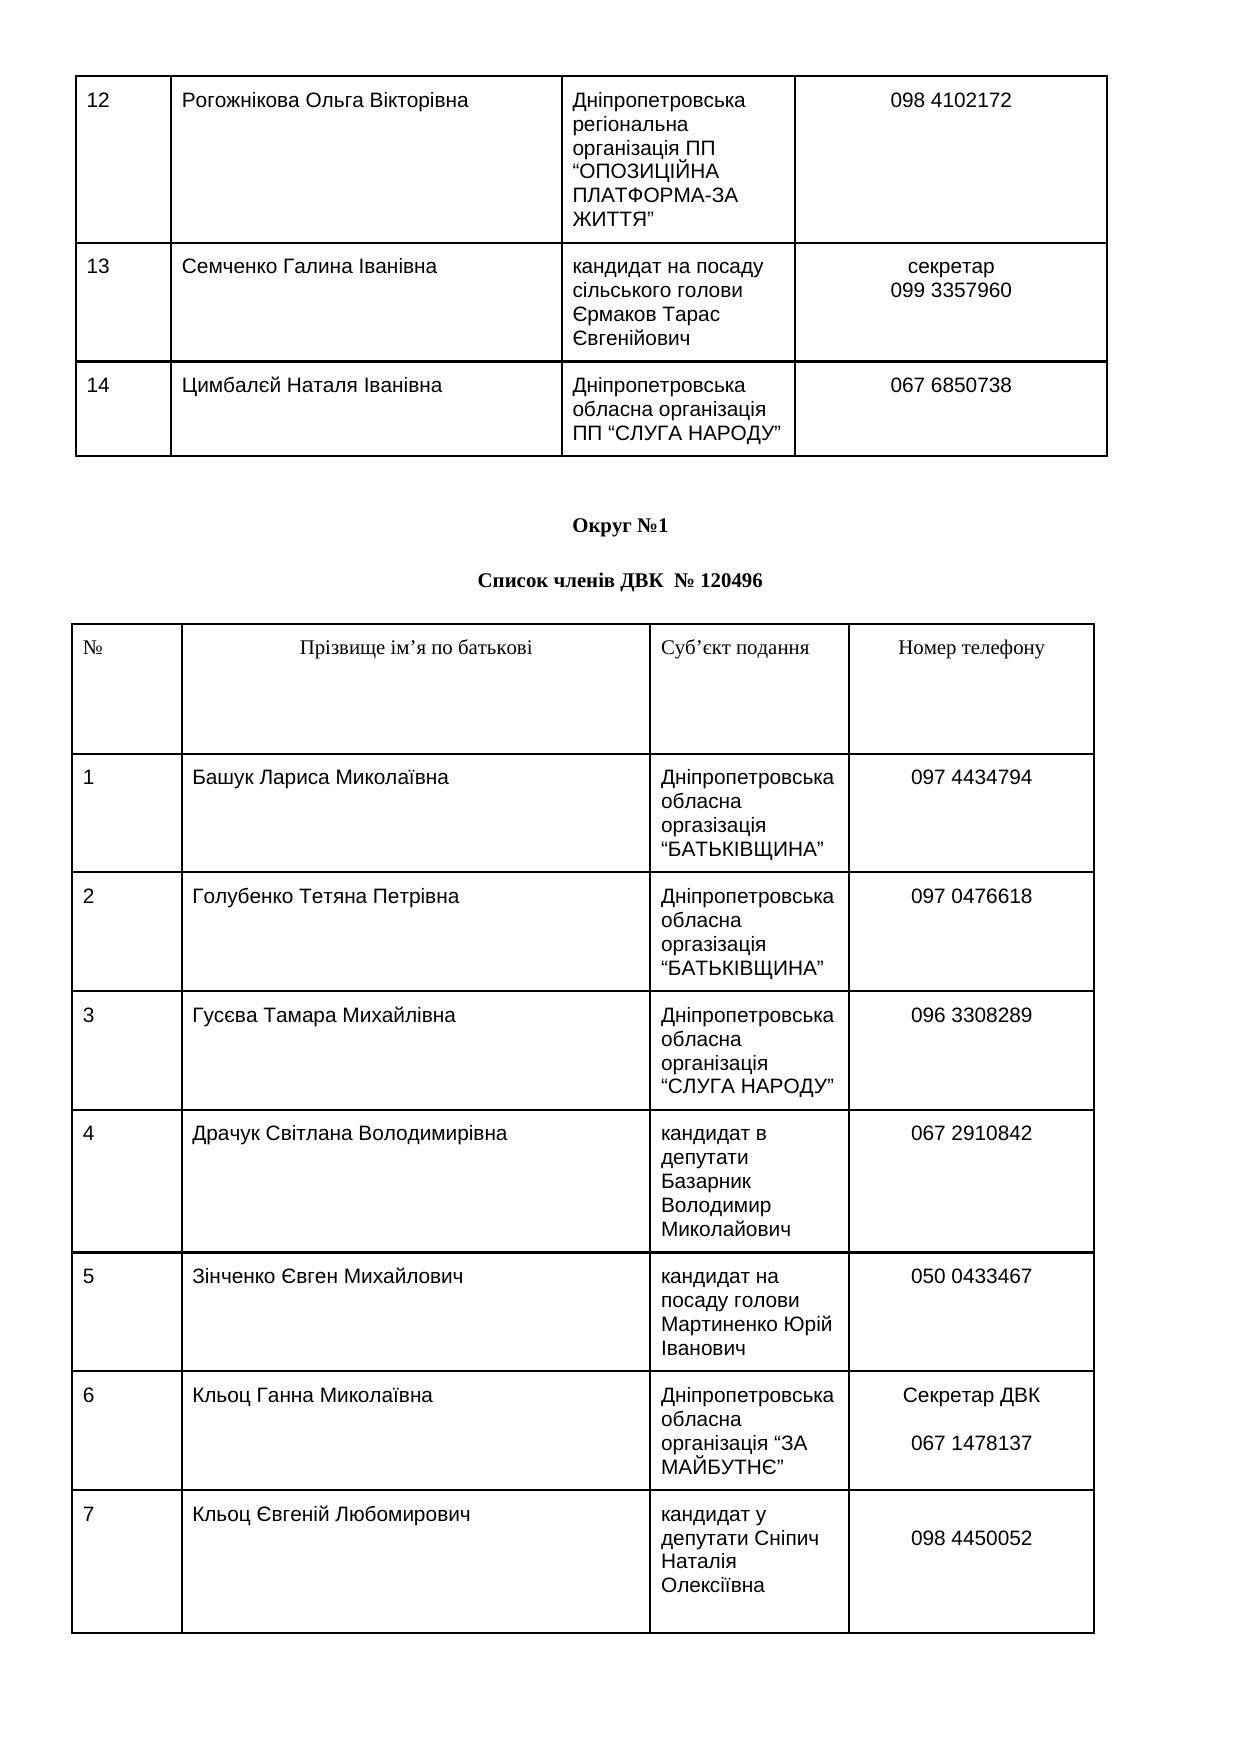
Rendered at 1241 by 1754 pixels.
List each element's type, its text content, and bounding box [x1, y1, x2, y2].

table_cell 067 2910842 [850, 1111, 1093, 1251]
table_cell 097 0476618 [850, 873, 1093, 990]
table_cell 067 6850738 [796, 363, 1106, 455]
table_header Прізвище ім’я по батькові [183, 625, 649, 752]
table_cell 4 [73, 1111, 181, 1251]
table_cell Дніпропетровська обласна організація “СЛУГА НАРОДУ” [651, 992, 848, 1109]
table_cell 7 [73, 1491, 181, 1632]
table_cell Дніпропетровська обласна оргазізація “БАТЬКІВЩИНА” [651, 755, 848, 871]
table_cell 098 4450052 [850, 1491, 1093, 1632]
table_cell 1 [73, 755, 181, 871]
table_cell кандидат у депутати Сніпич Наталія Олексіївна [651, 1491, 848, 1632]
table_cell Дніпропетровська регіональна організація ПП “ОПОЗИЦІЙНА ПЛАТФОРМА-ЗА ЖИТТЯ” [563, 77, 794, 242]
table_cell 097 4434794 [850, 755, 1093, 871]
table_cell Семченко Галина Іванівна [172, 244, 561, 360]
table_cell Башук Лариса Миколаївна [183, 755, 649, 871]
table_cell Рогожнікова Ольга Вікторівна [172, 77, 561, 242]
table_cell Гусєва Тамара Михайлівна [183, 992, 649, 1109]
table_cell кандидат на посаду голови Мартиненко Юрій Іванович [651, 1254, 848, 1370]
table_cell 6 [73, 1372, 181, 1489]
table_cell 13 [77, 244, 170, 360]
table_cell 2 [73, 873, 181, 990]
table_header Суб’єкт подання [651, 625, 848, 752]
table_cell Дніпропетровська обласна оргазізація “БАТЬКІВЩИНА” [651, 873, 848, 990]
table_cell 096 3308289 [850, 992, 1093, 1109]
table_cell 3 [73, 992, 181, 1109]
table_cell Кльоц Ганна Миколаївна [183, 1372, 649, 1489]
table_cell Драчук Світлана Володимирівна [183, 1111, 649, 1251]
table_cell 12 [77, 77, 170, 242]
table_cell Секретар ДВК 067 1478137 [850, 1372, 1093, 1489]
text Округ №1 [75, 512, 1165, 537]
table_cell Цимбалєй Наталя Іванівна [172, 363, 561, 455]
text Список членів ДВК № 120496 [75, 568, 1165, 592]
table_cell 098 4102172 [796, 77, 1106, 242]
table_cell кандидат на посаду сільського голови Єрмаков Тарас Євгенійович [563, 244, 794, 360]
table_cell 14 [77, 363, 170, 455]
table_cell 5 [73, 1254, 181, 1370]
table_cell Дніпропетровська обласна організація “ЗА МАЙБУТНЄ” [651, 1372, 848, 1489]
table_header Номер телефону [850, 625, 1093, 752]
table_cell Дніпропетровська обласна організація ПП “СЛУГА НАРОДУ” [563, 363, 794, 455]
table_cell Кльоц Євгеній Любомирович [183, 1491, 649, 1632]
table_cell 050 0433467 [850, 1254, 1093, 1370]
table_cell кандидат в депутати Базарник Володимир Миколайович [651, 1111, 848, 1251]
table_cell Зінченко Євген Михайлович [183, 1254, 649, 1370]
table_header № [73, 625, 181, 752]
table_cell секретар 099 3357960 [796, 244, 1106, 360]
table_cell Голубенко Тетяна Петрівна [183, 873, 649, 990]
